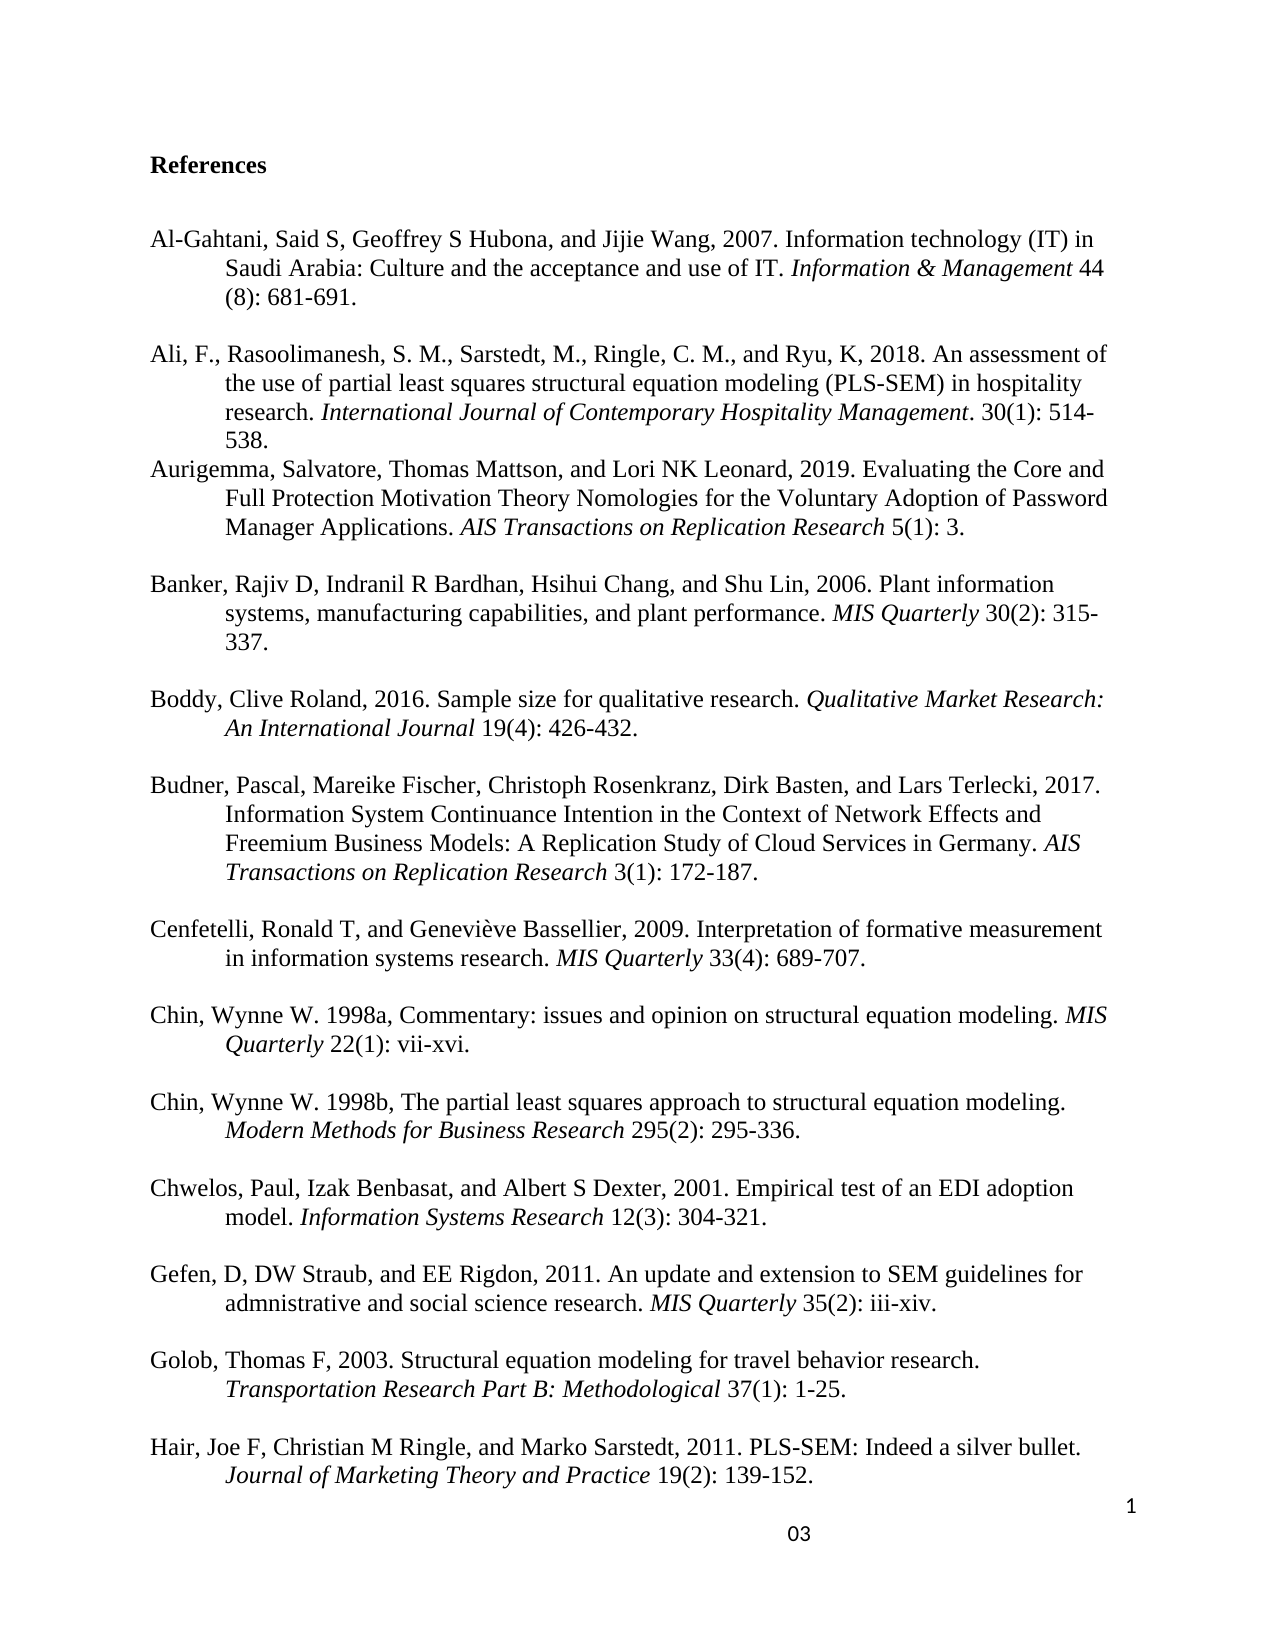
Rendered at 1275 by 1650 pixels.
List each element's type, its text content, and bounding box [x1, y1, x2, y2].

text Banker, Rajiv D, Indranil R Bardhan, Hsihui Chang, and Shu Lin, 2006. Plant information systems, manufacturing capabilities, and plant performance. MIS Quarterly 30(2): 315-337. [150, 569, 1125, 655]
text Cenfetelli, Ronald T, and Geneviève Bassellier, 2009. Interpretation of formative measurement in information systems research. MIS Quarterly 33(4): 689-707. [150, 914, 1125, 972]
text Chin, Wynne W. 1998b, The partial least squares approach to structural equation modeling. Modern Methods for Business Research 295(2): 295-336. [150, 1087, 1125, 1144]
text Budner, Pascal, Mareike Fischer, Christoph Rosenkranz, Dirk Basten, and Lars Terlecki, 2017. Information System Continuance Intention in the Context of Network Effects and Freemium Business Models: A Replication Study of Cloud Services in Germany. AIS Transactions on Replication Research 3(1): 172-187. [150, 770, 1125, 885]
text Hair, Joe F, Christian M Ringle, and Marko Sarstedt, 2011. PLS-SEM: Indeed a silver bullet. Journal of Marketing Theory and Practice 19(2): 139-152. [150, 1432, 1125, 1489]
text Ali, F., Rasoolimanesh, S. M., Sarstedt, M., Ringle, C. M., and Ryu, K, 2018. An assessment of the use of partial least squares structural equation modeling (PLS-SEM) in hospitality research. International Journal of Contemporary Hospitality Management. 30(1): 514-538. [150, 339, 1125, 454]
text Golob, Thomas F, 2003. Structural equation modeling for travel behavior research. Transportation Research Part B: Methodological 37(1): 1-25. [150, 1345, 1125, 1403]
text Chwelos, Paul, Izak Benbasat, and Albert S Dexter, 2001. Empirical test of an EDI adoption model. Information Systems Research 12(3): 304-321. [150, 1173, 1125, 1230]
text Boddy, Clive Roland, 2016. Sample size for qualitative research. Qualitative Market Research: [150, 684, 1125, 713]
text Gefen, D, DW Straub, and EE Rigdon, 2011. An update and extension to SEM guidelines for admnistrative and social science research. MIS Quarterly 35(2): iii-xiv. [150, 1259, 1125, 1317]
text Chin, Wynne W. 1998a, Commentary: issues and opinion on structural equation modeling. MIS Quarterly 22(1): vii-xvi. [150, 1000, 1125, 1058]
text References [150, 150, 1125, 179]
text Al-Gahtani, Said S, Geoffrey S Hubona, and Jijie Wang, 2007. Information technology (IT) in Saudi Arabia: Culture and the acceptance and use of IT. Information & Management 44 (8): 681-691. [150, 224, 1125, 310]
text An International Journal 19(4): 426-432. [225, 713, 1125, 742]
text Aurigemma, Salvatore, Thomas Mattson, and Lori NK Leonard, 2019. Evaluating the Core and Full Protection Motivation Theory Nomologies for the Voluntary Adoption of Password Manager Applications. AIS Transactions on Replication Research 5(1): 3. [150, 454, 1125, 540]
